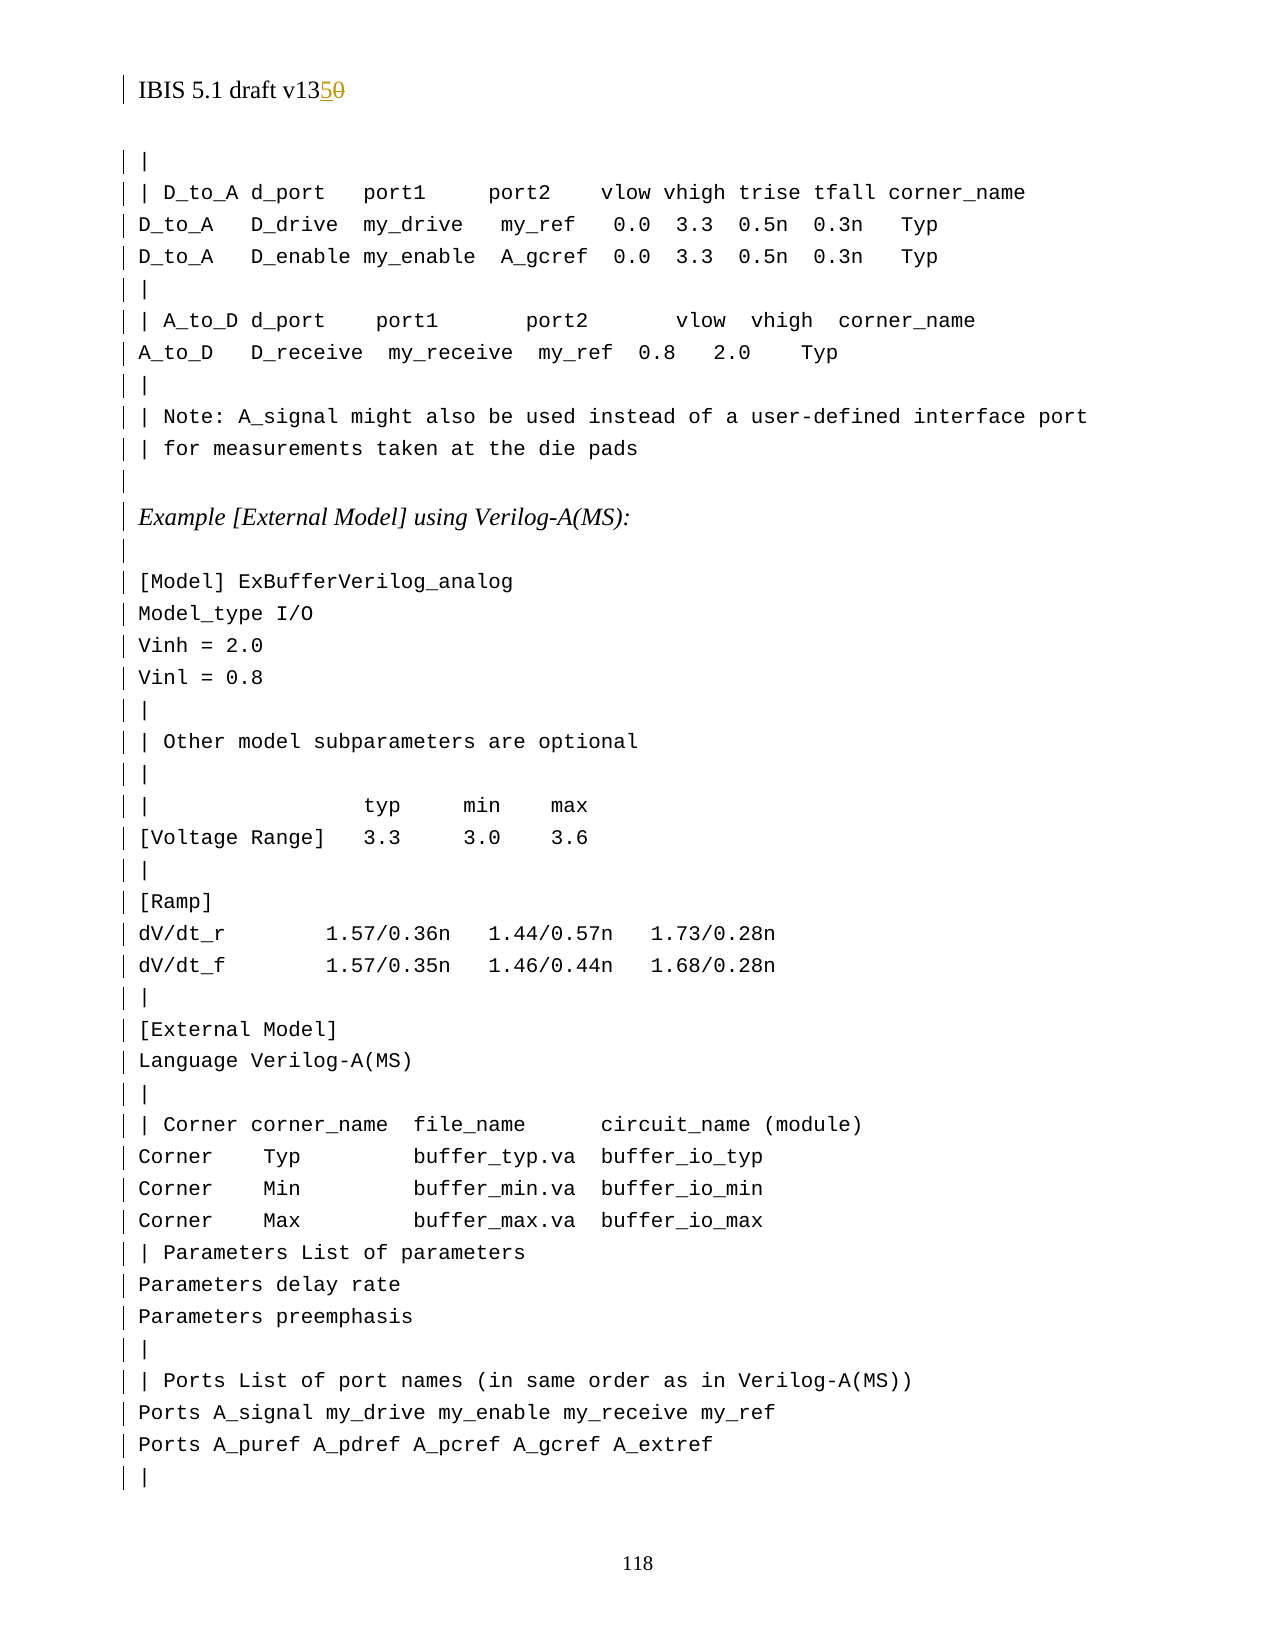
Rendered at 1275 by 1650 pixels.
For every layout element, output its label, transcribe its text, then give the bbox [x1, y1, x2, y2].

text [Model] ExBufferVerilog_analog [138, 571, 1137, 594]
text Example [External Model] using Verilog-A(MS): [138, 502, 1137, 531]
text | Note: A_signal might also be used instead of a user-defined interface port [138, 406, 1137, 429]
text Parameters delay rate [138, 1274, 1137, 1298]
text Corner Min buffer_min.va buffer_io_min [138, 1178, 1137, 1202]
text | [138, 1466, 1137, 1490]
text | [138, 1338, 1137, 1362]
text D_to_A D_drive my_drive my_ref 0.0 3.3 0.5n 0.3n Typ [138, 214, 1137, 238]
text | [138, 699, 1137, 722]
text | for measurements taken at the die pads [138, 438, 1137, 461]
text | A_to_D d_port port1 port2 vlow vhigh corner_name [138, 310, 1137, 333]
text | D_to_A d_port port1 port2 vlow vhigh trise tfall corner_name [138, 182, 1137, 206]
text | [138, 763, 1137, 786]
text Corner Max buffer_max.va buffer_io_max [138, 1210, 1137, 1234]
text Model_type I/O [138, 603, 1137, 626]
text dV/dt_r 1.57/0.36n 1.44/0.57n 1.73/0.28n [138, 923, 1137, 946]
text Ports A_signal my_drive my_enable my_receive my_ref [138, 1402, 1137, 1426]
text [Voltage Range] 3.3 3.0 3.6 [138, 827, 1137, 850]
text [Ramp] [138, 891, 1137, 914]
text | Ports List of port names (in same order as in Verilog-A(MS)) [138, 1370, 1137, 1394]
text | [138, 374, 1137, 397]
text D_to_A D_enable my_enable A_gcref 0.0 3.3 0.5n 0.3n Typ [138, 246, 1137, 269]
text | Corner corner_name file_name circuit_name (module) [138, 1114, 1137, 1138]
text | Other model subparameters are optional [138, 731, 1137, 754]
text dV/dt_f 1.57/0.35n 1.46/0.44n 1.68/0.28n [138, 954, 1137, 978]
text | [138, 859, 1137, 882]
text Ports A_puref A_pdref A_pcref A_gcref A_extref [138, 1434, 1137, 1458]
text | [138, 150, 1137, 174]
text Parameters preemphasis [138, 1306, 1137, 1330]
text | [138, 987, 1137, 1010]
text | typ min max [138, 795, 1137, 818]
text | [138, 1082, 1137, 1106]
text Language Verilog-A(MS) [138, 1051, 1137, 1074]
text Vinh = 2.0 [138, 635, 1137, 658]
text | Parameters List of parameters [138, 1242, 1137, 1266]
text | [138, 278, 1137, 302]
text [External Model] [138, 1018, 1137, 1042]
text Vinl = 0.8 [138, 667, 1137, 690]
text A_to_D D_receive my_receive my_ref 0.8 2.0 Typ [138, 342, 1137, 366]
text Corner Typ buffer_typ.va buffer_io_typ [138, 1146, 1137, 1170]
